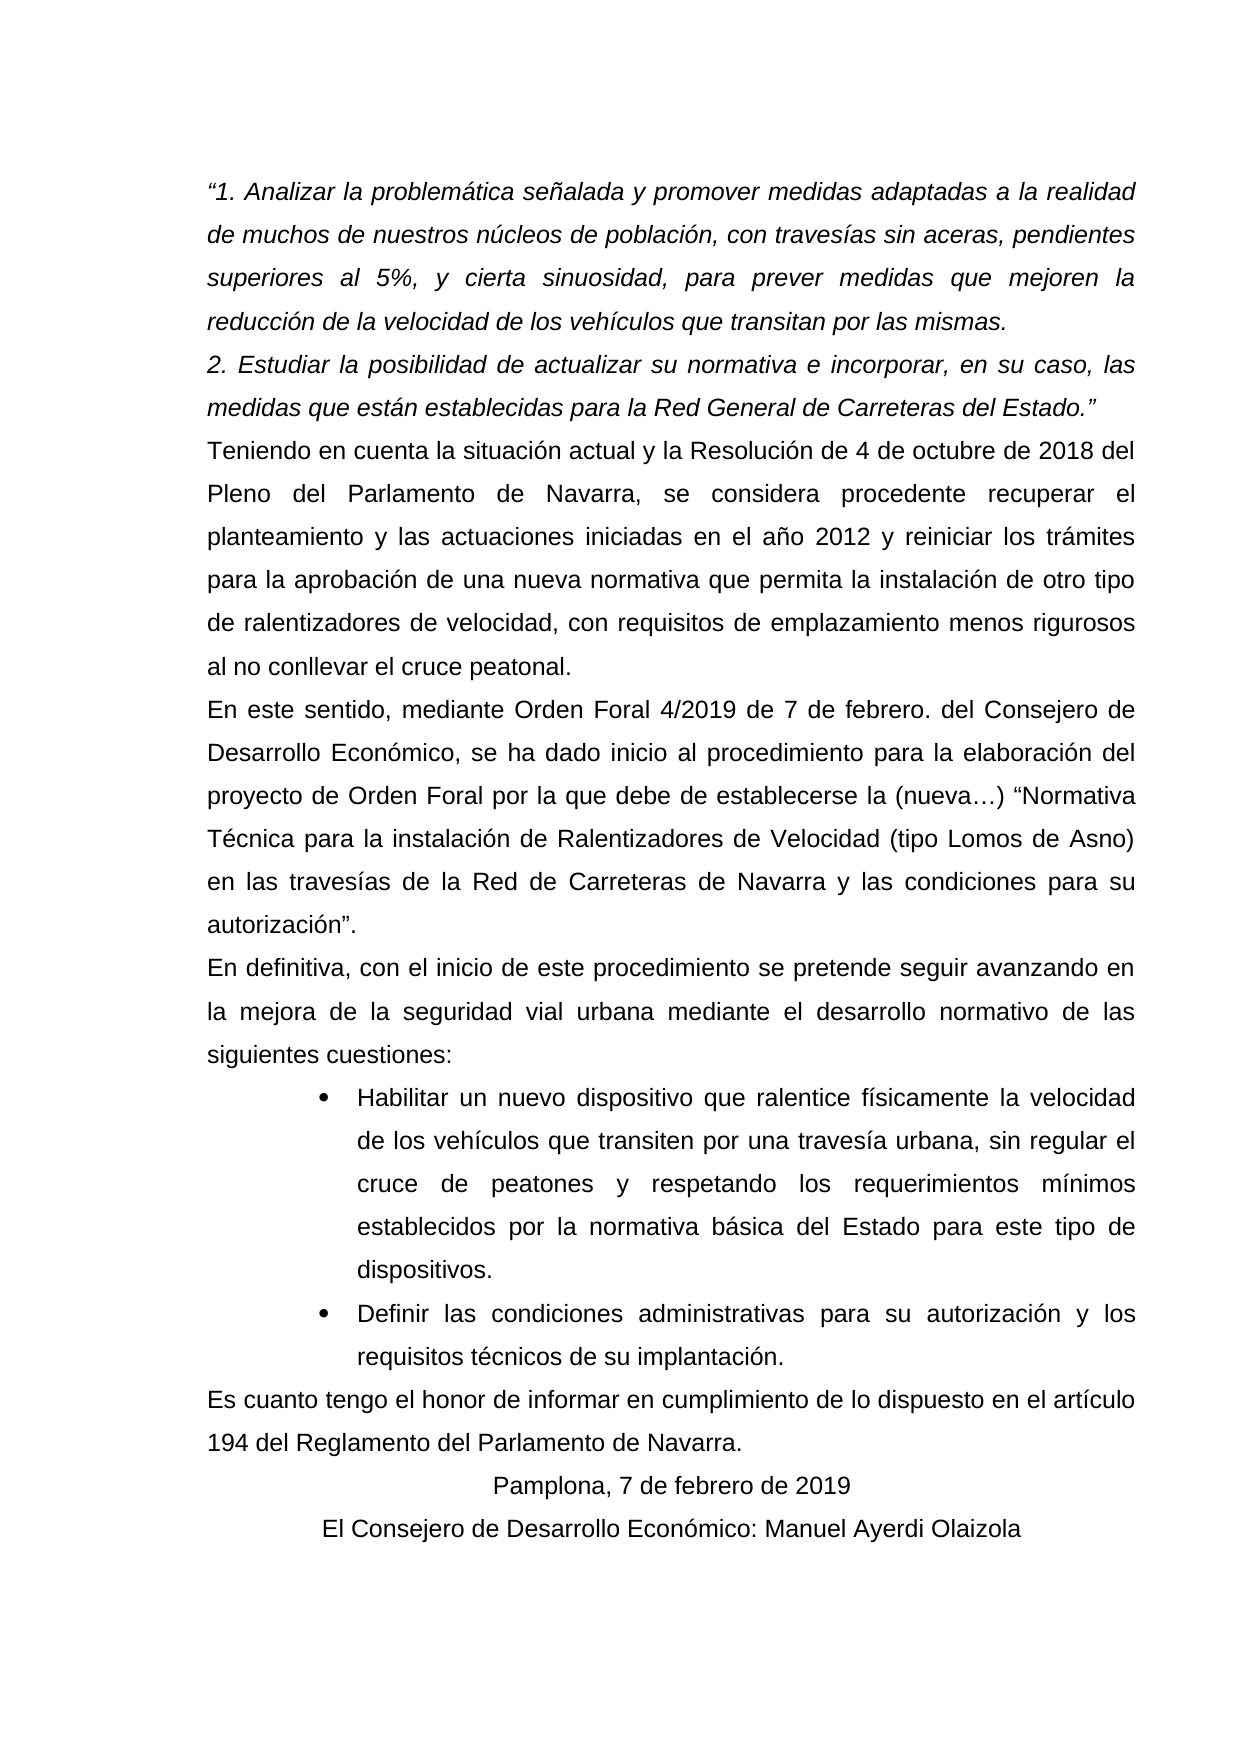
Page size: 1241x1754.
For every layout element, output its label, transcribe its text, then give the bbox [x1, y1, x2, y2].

list Definir las condiciones administrativas para su autorización y los requisitos técnicos de su implantación. [319, 1298, 1137, 1371]
text Teniendo en cuenta la situación actual y la Resolución de 4 de octubre de 2018 del Pleno del Parlamento de Navarra, se considera procedente recuperar el planteamiento y las actuaciones iniciadas en el año 2012 y reiniciar los trámites para la aprobación de una nueva normativa que permita la instalación de otro tipo de ralentizadores de velocidad, con requisitos de emplazamiento menos rigurosos al no conllevar el cruce peatonal. [207, 436, 1137, 680]
text En definitiva, con el inicio de este procedimiento se pretende seguir avanzando en la mejora de la seguridad vial urbana mediante el desarrollo normativo de las siguientes cuestiones: [207, 953, 1137, 1068]
text Es cuanto tengo el honor de informar en cumplimiento de lo dispuesto en el artículo 194 del Reglamento del Parlamento de Navarra. [207, 1385, 1137, 1457]
text En este sentido, mediante Orden Foral 4/2019 de 7 de febrero. del Consejero de Desarrollo Económico, se ha dado inicio al procedimiento para la elaboración del proyecto de Orden Foral por la que debe de establecerse la (nueva…) “Normativa Técnica para la instalación de Ralentizadores de Velocidad (tipo Lomos de Asno) en las travesías de la Red de Carreteras de Navarra y las condiciones para su autorización”. [207, 695, 1137, 939]
text “1. Analizar la problemática señalada y promover medidas adaptadas a la realidad de muchos de nuestros núcleos de población, con travesías sin aceras, pendientes superiores al 5%, y cierta sinuosidad, para prever medidas que mejoren la reducción de la velocidad de los vehículos que transitan por las mismas. [207, 177, 1137, 335]
list Habilitar un nuevo dispositivo que ralentice físicamente la velocidad de los vehículos que transiten por una travesía urbana, sin regular el cruce de peatones y respetando los requerimientos mínimos establecidos por la normativa básica del Estado para este tipo de dispositivos. [319, 1083, 1137, 1284]
text El Consejero de Desarrollo Económico: Manuel Ayerdi Olaizola [207, 1514, 1137, 1543]
text Pamplona, 7 de febrero de 2019 [207, 1471, 1137, 1500]
text 2. Estudiar la posibilidad de actualizar su normativa e incorporar, en su caso, las medidas que están establecidas para de Carreteras del Estado.” [207, 350, 1137, 422]
